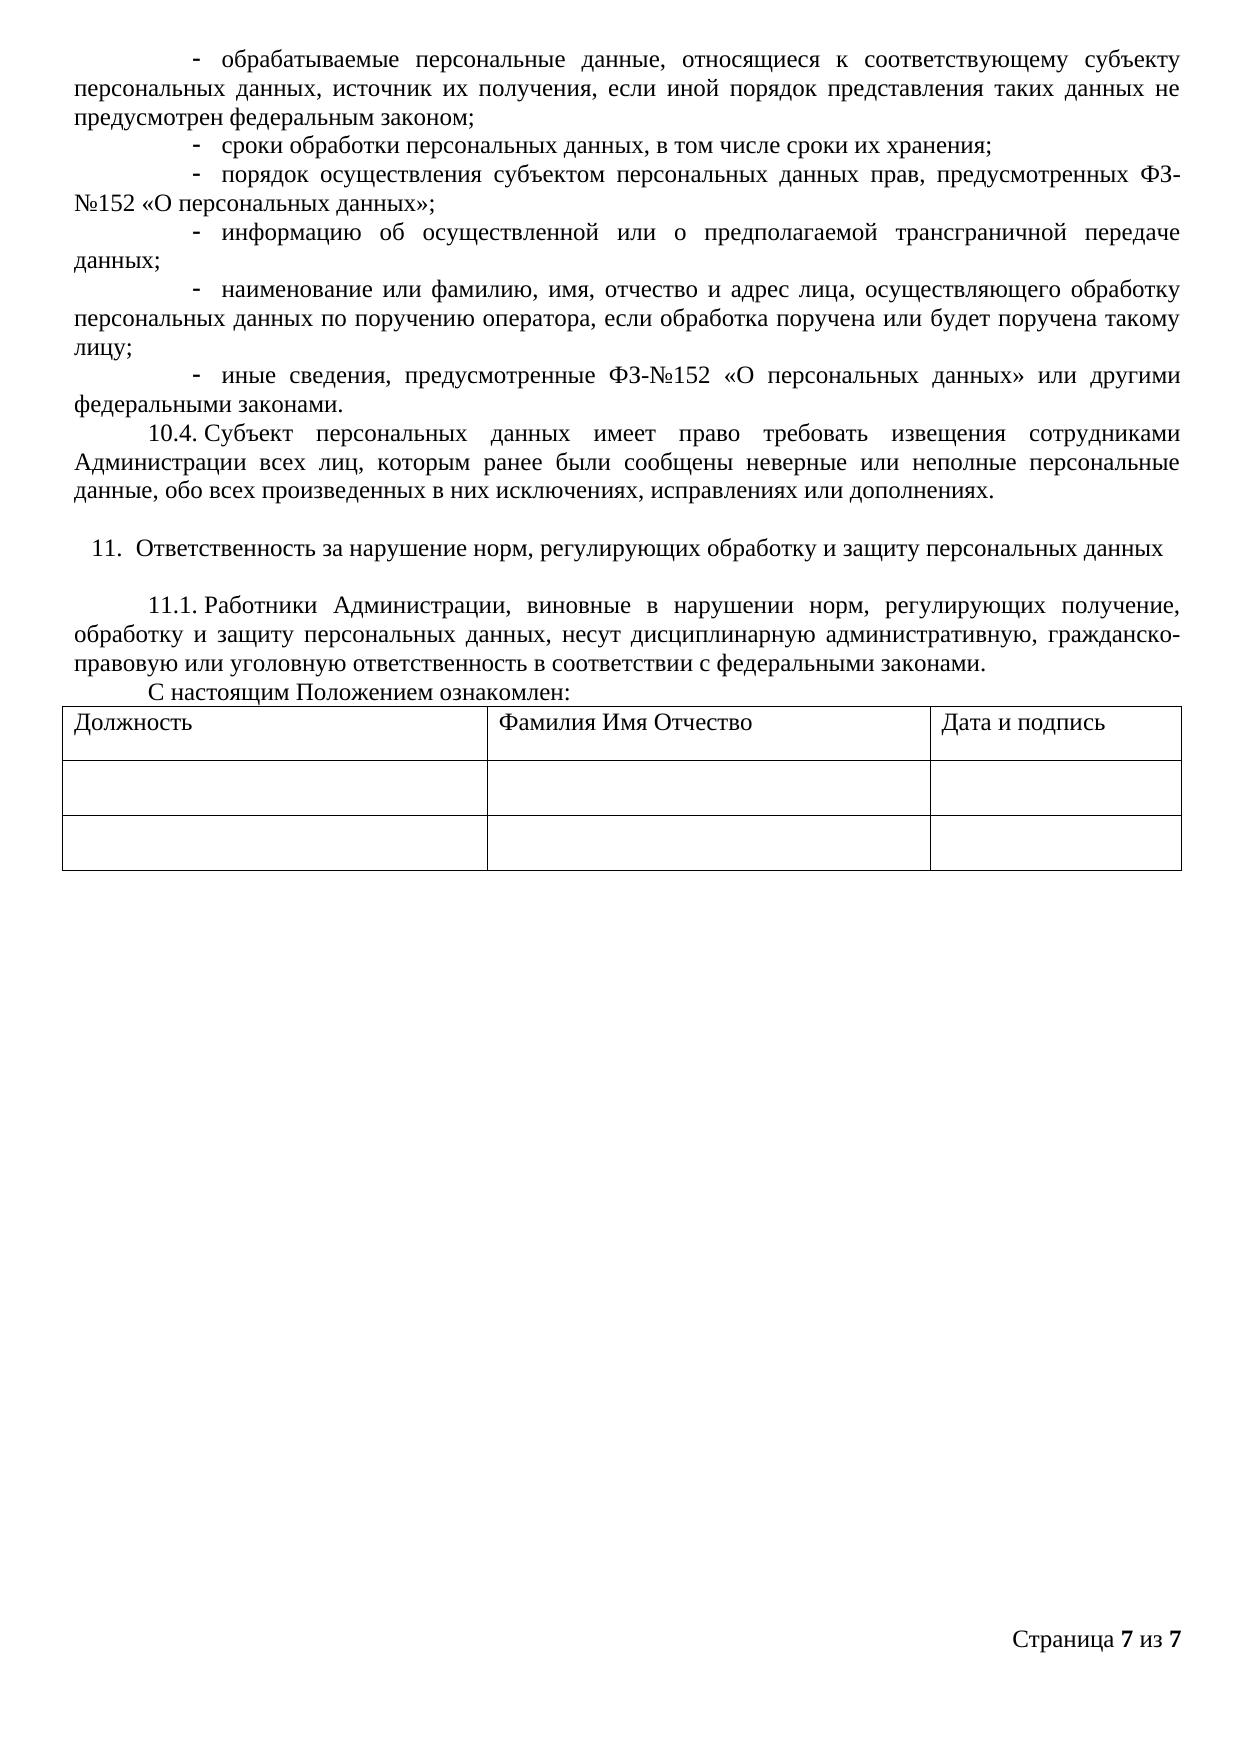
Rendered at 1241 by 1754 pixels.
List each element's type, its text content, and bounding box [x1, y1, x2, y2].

subtitle С настоящим Положением ознакомлен: [148, 677, 1181, 706]
list сроки обработки персональных данных, в том числе сроки их хранения; [74, 131, 1181, 159]
table_cell [63, 816, 487, 870]
list порядок осуществления субъектом персональных данных прав, предусмотренных ФЗ-№152 «О персональных данных»; [74, 159, 1181, 217]
list информацию об осуществленной или о предполагаемой трансграничной передаче данных; [74, 217, 1181, 274]
table_cell [931, 816, 1181, 870]
table_cell [488, 761, 930, 815]
list Субъект персональных данных имеет право требовать извещения сотрудниками Администрации всех лиц, которым ранее были сообщены неверные или неполные персональные данные, обо всех произведенных в них исключениях, исправлениях или дополнениях. [74, 418, 1181, 504]
table_header Дата и подпись [931, 707, 1181, 760]
table_cell [931, 761, 1181, 815]
list иные сведения, предусмотренные ФЗ-№152 «О персональных данных» или другими федеральными законами. [74, 361, 1181, 418]
subtitle Работники Администрации, виновные в нарушении норм, регулирующих получение, обработку и защиту персональных данных, несут дисциплинарную административную, гражданско-правовую или уголовную ответственность в соответствии с федеральными законами. [74, 591, 1181, 677]
list обрабатываемые персональные данные, относящиеся к соответствующему субъекту персональных данных, источник их получения, если иной порядок представления таких данных не предусмотрен федеральным законом; [74, 44, 1181, 131]
table_header Фамилия Имя Отчество [488, 707, 930, 760]
list Ответственность за нарушение норм, регулирующих обработку и защиту персональных данных [74, 533, 1181, 562]
table_header Должность [63, 707, 487, 760]
list наименование или фамилию, имя, отчество и адрес лица, осуществляющего обработку персональных данных по поручению оператора, если обработка поручена или будет поручена такому лицу; [74, 274, 1181, 361]
table_cell [488, 816, 930, 870]
table_cell [63, 761, 487, 815]
